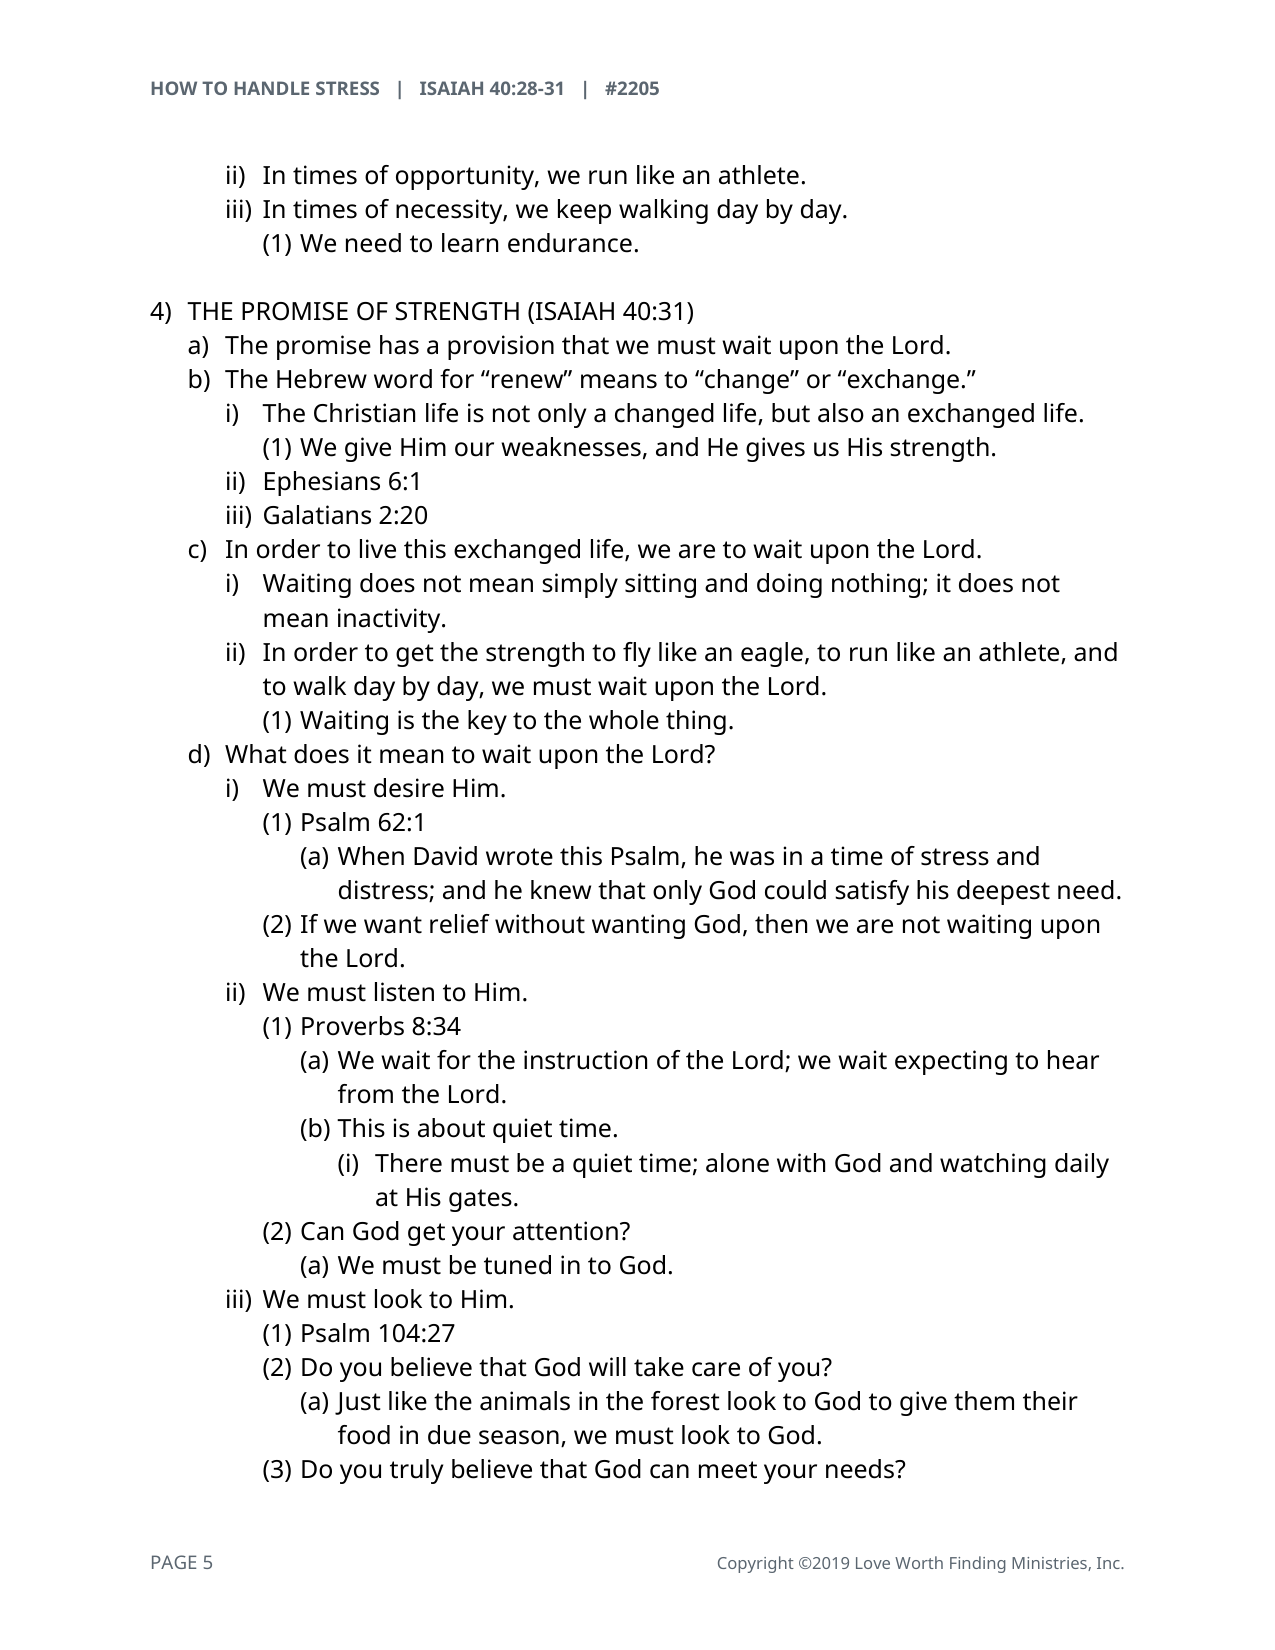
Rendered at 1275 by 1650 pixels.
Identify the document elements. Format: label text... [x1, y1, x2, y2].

list We give Him our weaknesses, and He gives us His strength. [262, 430, 1125, 464]
list We must look to Him. [225, 1281, 1125, 1316]
list Ephesians 6:1 [225, 464, 1125, 498]
list In order to live this exchanged life, we are to wait upon the Lord. [187, 532, 1125, 566]
list In order to get the strength to fly like an eagle, to run like an athlete, and to walk day by day, we must wait upon the Lord. [225, 634, 1125, 702]
list Psalm 104:27 [262, 1316, 1125, 1349]
list The promise has a provision that we must wait upon the Lord. [187, 328, 1125, 362]
list We must be tuned in to God. [300, 1247, 1125, 1281]
list If we want relief without wanting God, then we are not waiting upon the Lord. [262, 907, 1125, 975]
list We must listen to Him. [225, 975, 1125, 1009]
list Galatians 2:20 [225, 498, 1125, 532]
list Can God get your attention? [262, 1213, 1125, 1247]
list There must be a quiet time; alone with God and watching daily at His gates. [337, 1145, 1125, 1213]
list The Christian life is not only a changed life, but also an exchanged life. [225, 396, 1125, 430]
list the promise of strength (isaiah 40:31) [150, 294, 1125, 328]
list Psalm 62:1 [262, 804, 1125, 839]
list The Hebrew word for “renew” means to “change” or “exchange.” [187, 362, 1125, 396]
list We need to learn endurance. [262, 226, 1125, 259]
list Just like the animals in the forest look to God to give them their food in due season, we must look to God. [300, 1384, 1125, 1452]
list When David wrote this Psalm, he was in a time of stress and distress; and he knew that only God could satisfy his deepest need. [300, 839, 1125, 907]
list We wait for the instruction of the Lord; we wait expecting to hear from the Lord. [300, 1043, 1125, 1111]
list Waiting does not mean simply sitting and doing nothing; it does not mean inactivity. [225, 566, 1125, 634]
list We must desire Him. [225, 771, 1125, 804]
list Do you truly believe that God can meet your needs? [262, 1452, 1125, 1486]
list What does it mean to wait upon the Lord? [187, 736, 1125, 771]
list Proverbs 8:34 [262, 1009, 1125, 1043]
list Waiting is the key to the whole thing. [262, 702, 1125, 736]
list This is about quiet time. [300, 1111, 1125, 1145]
list Do you believe that God will take care of you? [262, 1349, 1125, 1384]
list In times of opportunity, we run like an athlete. [225, 157, 1125, 191]
list In times of necessity, we keep walking day by day. [225, 191, 1125, 226]
